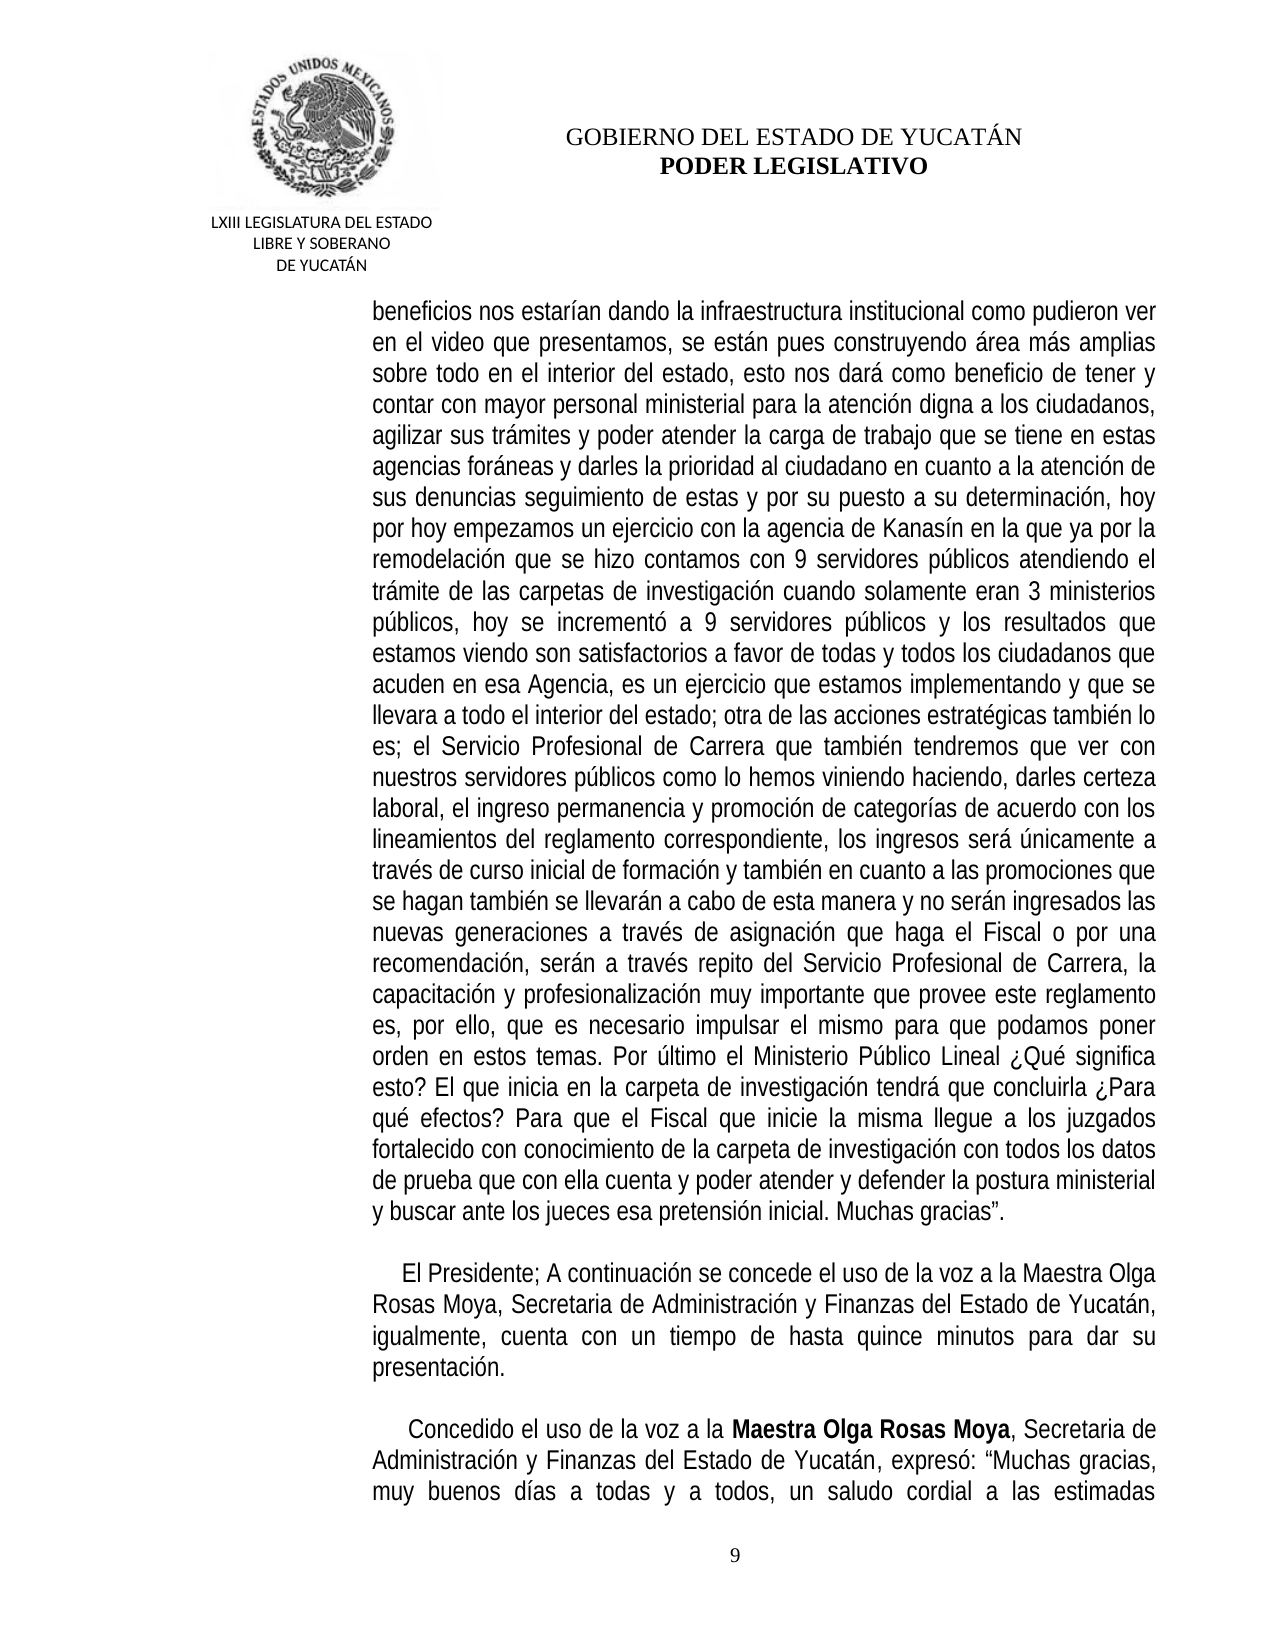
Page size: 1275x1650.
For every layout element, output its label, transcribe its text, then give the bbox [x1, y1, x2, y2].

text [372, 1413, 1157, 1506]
picture [206, 50, 443, 211]
text El Presidente; A continuación se concede el uso de la voz a la Maestra Olga Rosas Moya, Secretaria de Administración y Finanzas del Estado de Yucatán, igualmente, cuenta con un tiempo de hasta quince minutos para dar su presentación. [372, 1258, 1157, 1382]
